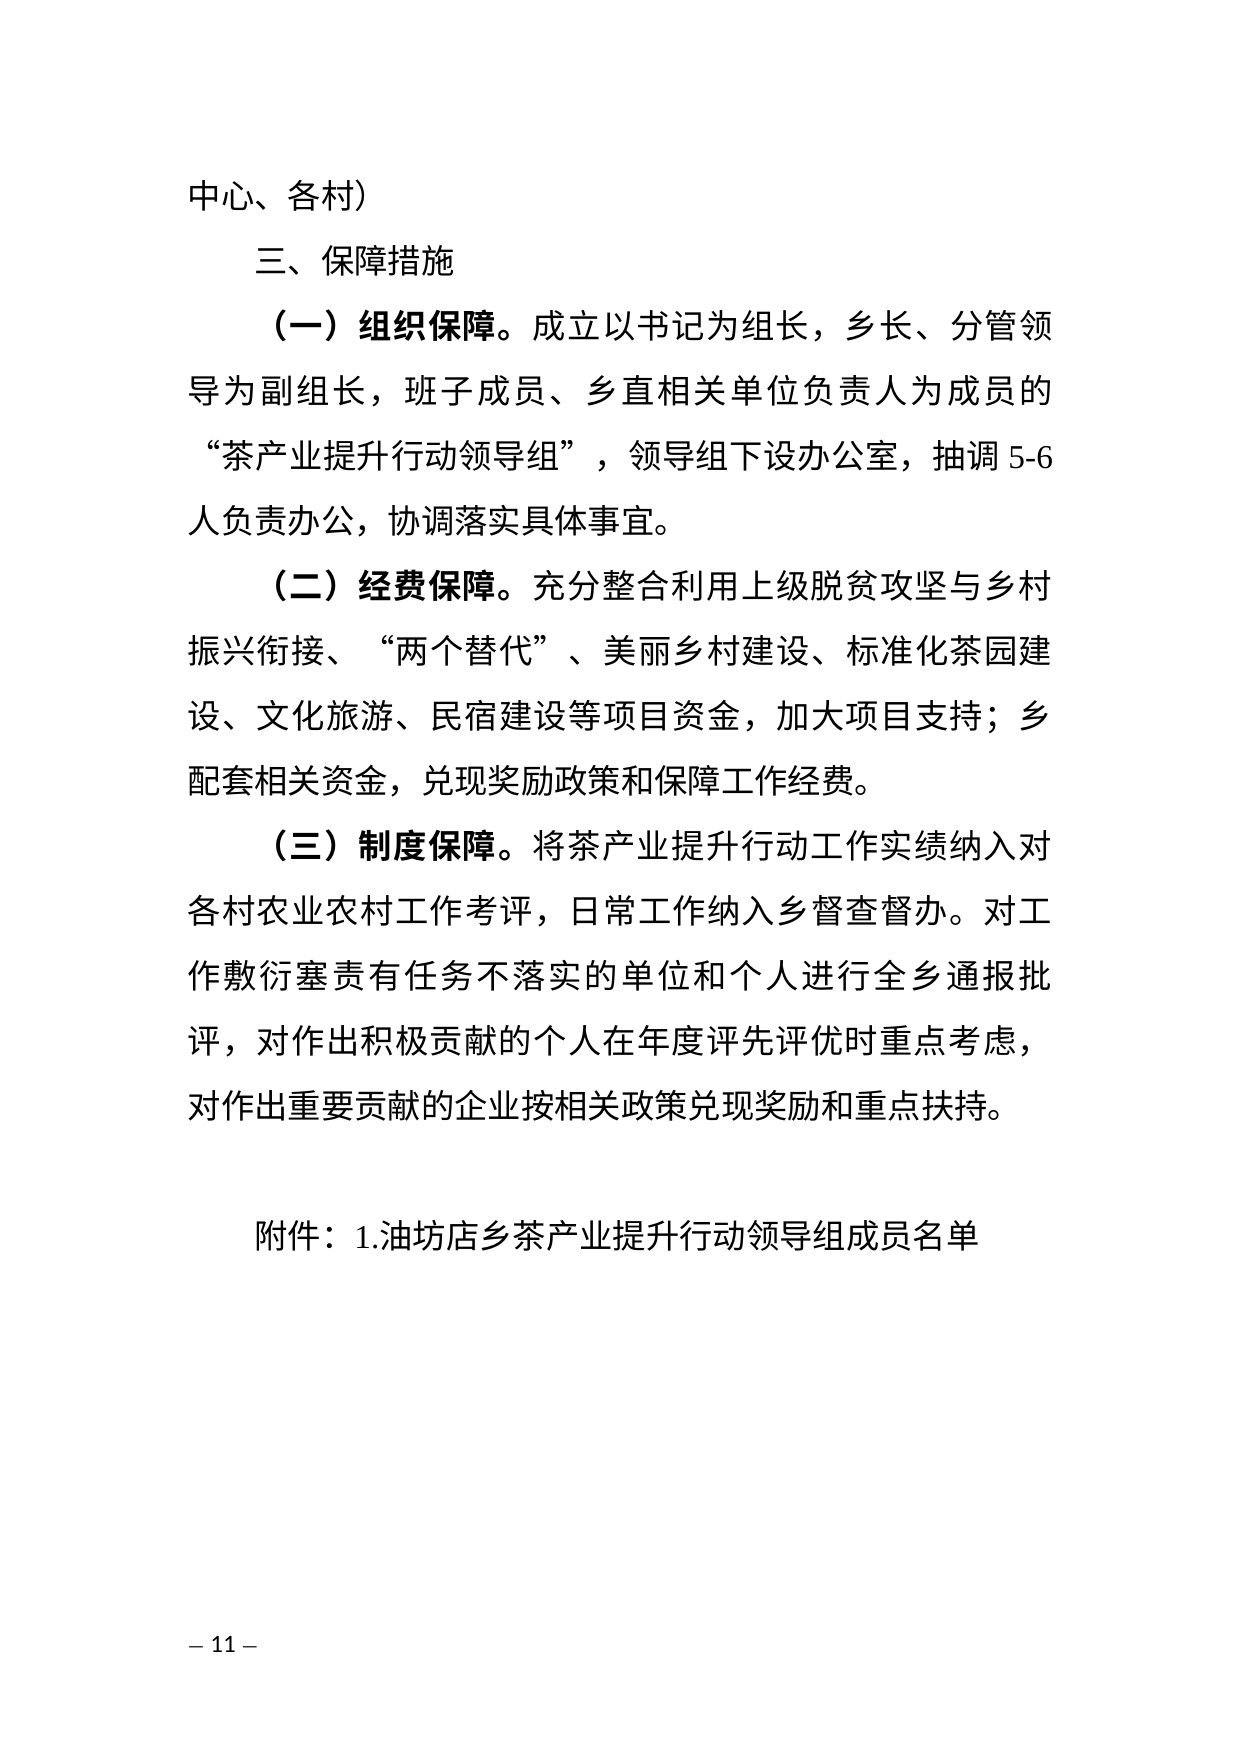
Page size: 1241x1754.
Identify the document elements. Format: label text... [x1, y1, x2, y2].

text 附件：1.油坊店乡茶产业提升行动领导组成员名单 [187, 1202, 1053, 1267]
text （二）经费保障。充分整合利用上级脱贫攻坚与乡村振兴衔接、“两个替代”、美丽乡村建设、标准化茶园建设、文化旅游、民宿建设等项目资金，加大项目支持；乡配套相关资金，兑现奖励政策和保障工作经费。 [187, 552, 1053, 812]
text （一）组织保障。成立以书记为组长，乡长、分管领导为副组长，班子成员、乡直相关单位负责人为成员的“茶产业提升行动领导组”，领导组下设办公室，抽调5-6人负责办公，协调落实具体事宜。 [187, 292, 1053, 552]
list 三、保障措施 [187, 227, 1053, 292]
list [187, 162, 1053, 227]
text （三）制度保障。将茶产业提升行动工作实绩纳入对各村农业农村工作考评，日常工作纳入乡督查督办。对工作敷衍塞责有任务不落实的单位和个人进行全乡通报批评，对作出积极贡献的个人在年度评先评优时重点考虑，对作出重要贡献的企业按相关政策兑现奖励和重点扶持。 [187, 812, 1053, 1137]
